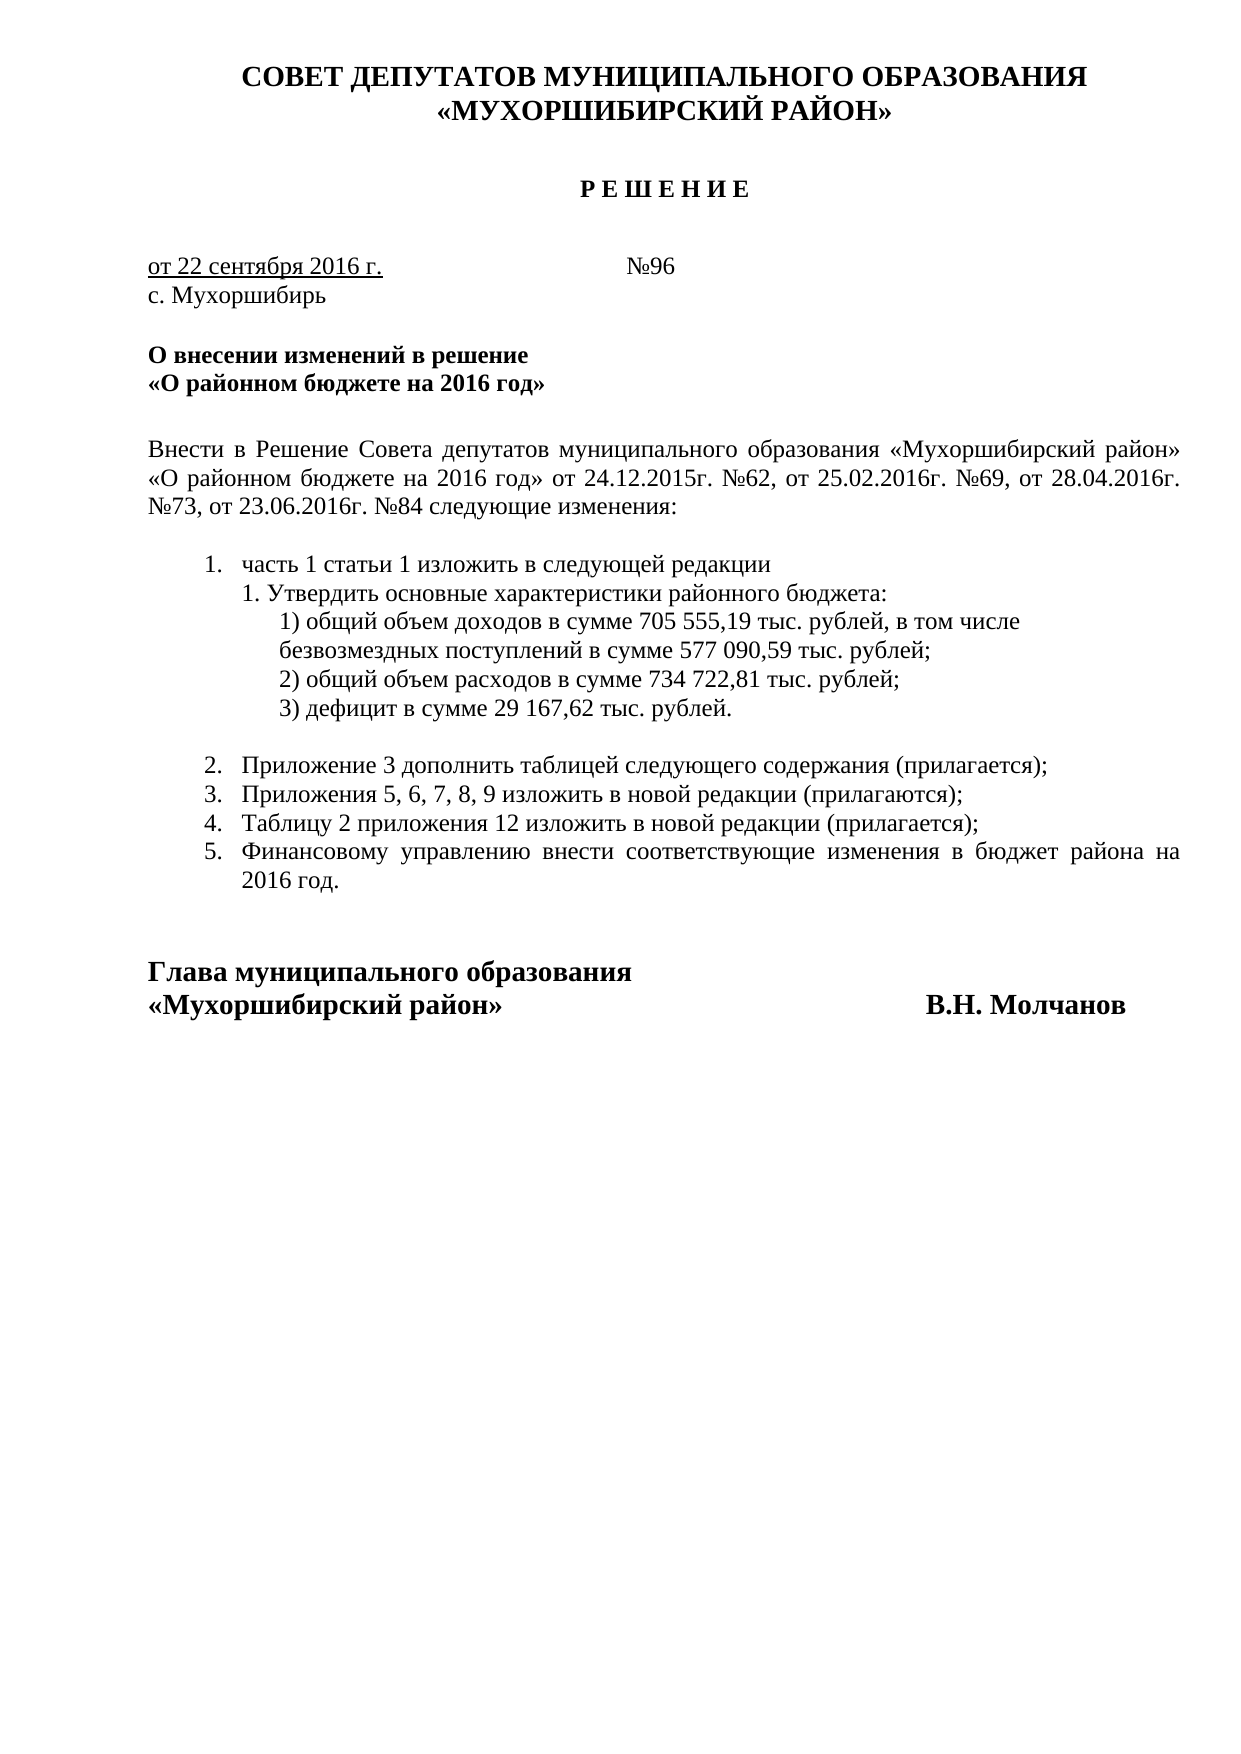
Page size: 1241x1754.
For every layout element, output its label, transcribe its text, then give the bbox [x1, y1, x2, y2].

text 1) общий объем доходов в сумме 705 555,19 тыс. рублей, в том числе безвозмездных поступлений в сумме 577 090,59 тыс. рублей; [279, 606, 1181, 664]
text 3) дефицит в сумме 29 167,62 тыс. рублей. [279, 693, 1181, 721]
text 1. Утвердить основные характеристики районного бюджета: [241, 578, 1181, 606]
text 2) общий объем расходов в сумме 734 722,81 тыс. рублей; [279, 664, 1181, 693]
text Внести в Решение Совета депутатов муниципального образования «Мухоршибирский район» «О районном бюджете на 2016 год» от 24.12.2015г. №62, от 25.02.2016г. №69, от 28.04.2016г. №73, от 23.06.2016г. №84 следующие изменения: [148, 434, 1181, 520]
list Приложение 3 дополнить таблицей следующего содержания (прилагается); [204, 750, 1181, 779]
text О внесении изменений в решение [148, 340, 1181, 368]
text «О районном бюджете на 2016 год» [148, 368, 1181, 397]
list часть 1 статьи 1 изложить в следующей редакции [204, 549, 1181, 578]
text Глава муниципального образования [148, 954, 1181, 987]
list Финансовому управлению внести соответствующие изменения в бюджет района на 2016 год. [204, 836, 1181, 894]
text «Мухоршибирский район» В.Н. Молчанов [148, 987, 1181, 1021]
text с. Мухоршибирь [148, 280, 1181, 309]
subtitle Р Е Ш Е Н И Е [148, 174, 1181, 203]
list Приложения 5, 6, 7, 8, 9 изложить в новой редакции (прилагаются); [204, 779, 1181, 808]
subtitle СОВЕТ ДЕПУТАТОВ МУНИЦИПАЛЬНОГО ОБРАЗОВАНИЯ «МУХОРШИБИРСКИЙ РАЙОН» [148, 59, 1181, 126]
list Таблицу 2 приложения 12 изложить в новой редакции (прилагается); [204, 808, 1181, 836]
text от 22 сентября 2016 г. №96 [148, 251, 1181, 280]
